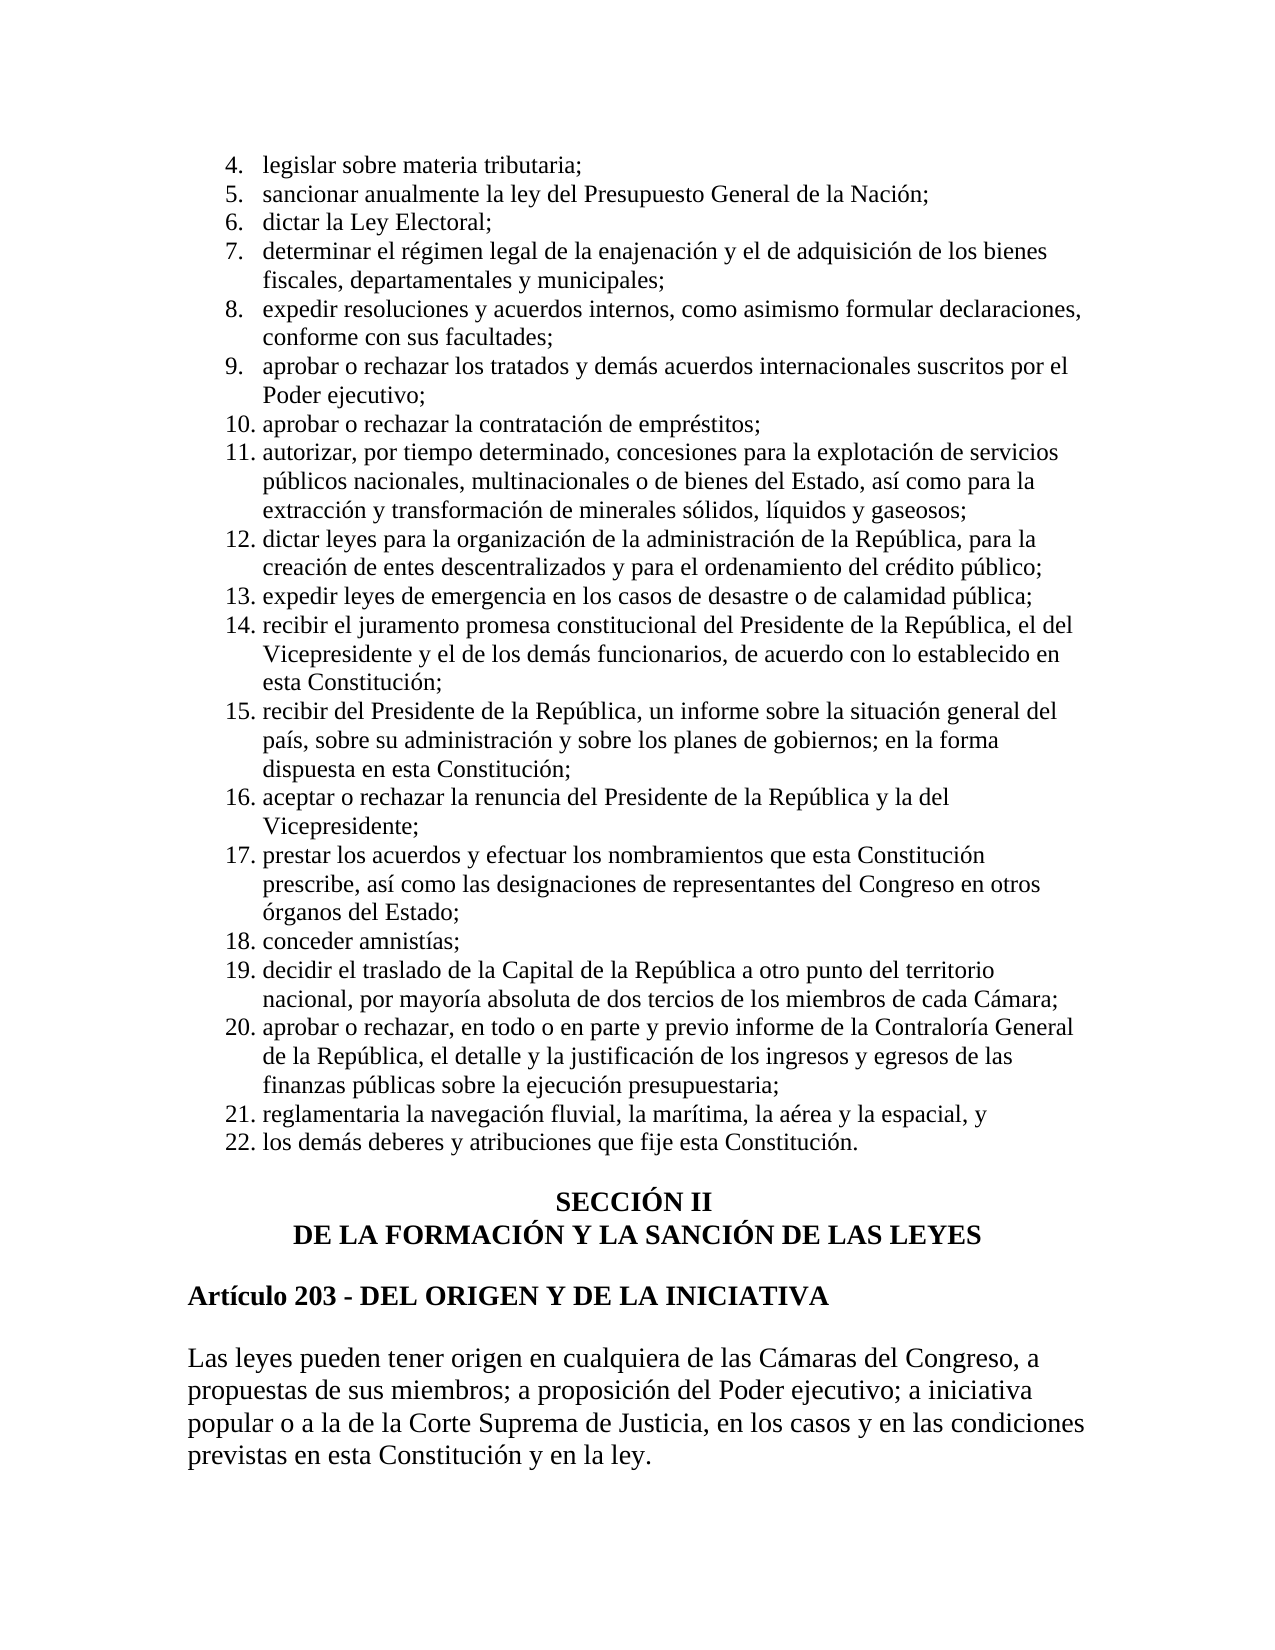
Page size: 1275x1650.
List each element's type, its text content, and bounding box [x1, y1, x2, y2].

list conceder amnistías; [225, 926, 1087, 955]
list recibir el juramento promesa constitucional del Presidente de la República, el del Vicepresidente y el de los demás funcionarios, de acuerdo con lo establecido en esta Constitución; [225, 610, 1087, 696]
list aprobar o rechazar, en todo o en parte y previo informe de la Contraloría General de la República, el detalle y la justificación de los ingresos y egresos de las finanzas públicas sobre la ejecución presupuestaria; [225, 1012, 1087, 1099]
list aceptar o rechazar la renuncia del Presidente de la República y la del Vicepresidente; [225, 782, 1087, 840]
list expedir leyes de emergencia en los casos de desastre o de calamidad pública; [225, 581, 1087, 610]
list sancionar anualmente la ley del Presupuesto General de la Nación; [225, 179, 1087, 207]
list los demás deberes y atribuciones que fije esta Constitución. [225, 1127, 1087, 1156]
list aprobar o rechazar los tratados y demás acuerdos internacionales suscritos por el Poder ejecutivo; [225, 351, 1087, 409]
list prestar los acuerdos y efectuar los nombramientos que esta Constitución prescribe, así como las designaciones de representantes del Congreso en otros órganos del Estado; [225, 840, 1087, 926]
text SECCIÓN II DE LA FORMACIÓN Y LA SANCIÓN DE LAS LEYES [187, 1185, 1087, 1250]
list autorizar, por tiempo determinado, concesiones para la explotación de servicios públicos nacionales, multinacionales o de bienes del Estado, así como para la extracción y transformación de minerales sólidos, líquidos y gaseosos; [225, 437, 1087, 524]
list reglamentaria la navegación fluvial, la marítima, la aérea y la espacial, y [225, 1099, 1087, 1127]
list dictar la Ley Electoral; [225, 207, 1087, 236]
list legislar sobre materia tributaria; [225, 150, 1087, 179]
list expedir resoluciones y acuerdos internos, como asimismo formular declaraciones, conforme con sus facultades; [225, 294, 1087, 351]
text Las leyes pueden tener origen en cualquiera de las Cámaras del Congreso, a propuestas de sus miembros; a proposición del Poder ejecutivo; a iniciativa popular o a la de la Corte Suprema de Justicia, en los casos y en las condiciones previstas en esta Constitución y en la ley. [187, 1341, 1087, 1471]
list aprobar o rechazar la contratación de empréstitos; [225, 409, 1087, 437]
list recibir del Presidente de la República, un informe sobre la situación general del país, sobre su administración y sobre los planes de gobiernos; en la forma dispuesta en esta Constitución; [225, 696, 1087, 782]
text Artículo 203 - DEL ORIGEN Y DE LA INICIATIVA [187, 1279, 1087, 1312]
list decidir el traslado de la Capital de la República a otro punto del territorio nacional, por mayoría absoluta de dos tercios de los miembros de cada Cámara; [225, 955, 1087, 1012]
list dictar leyes para la organización de la administración de la República, para la creación de entes descentralizados y para el ordenamiento del crédito público; [225, 524, 1087, 581]
list determinar el régimen legal de la enajenación y el de adquisición de los bienes fiscales, departamentales y municipales; [225, 236, 1087, 294]
